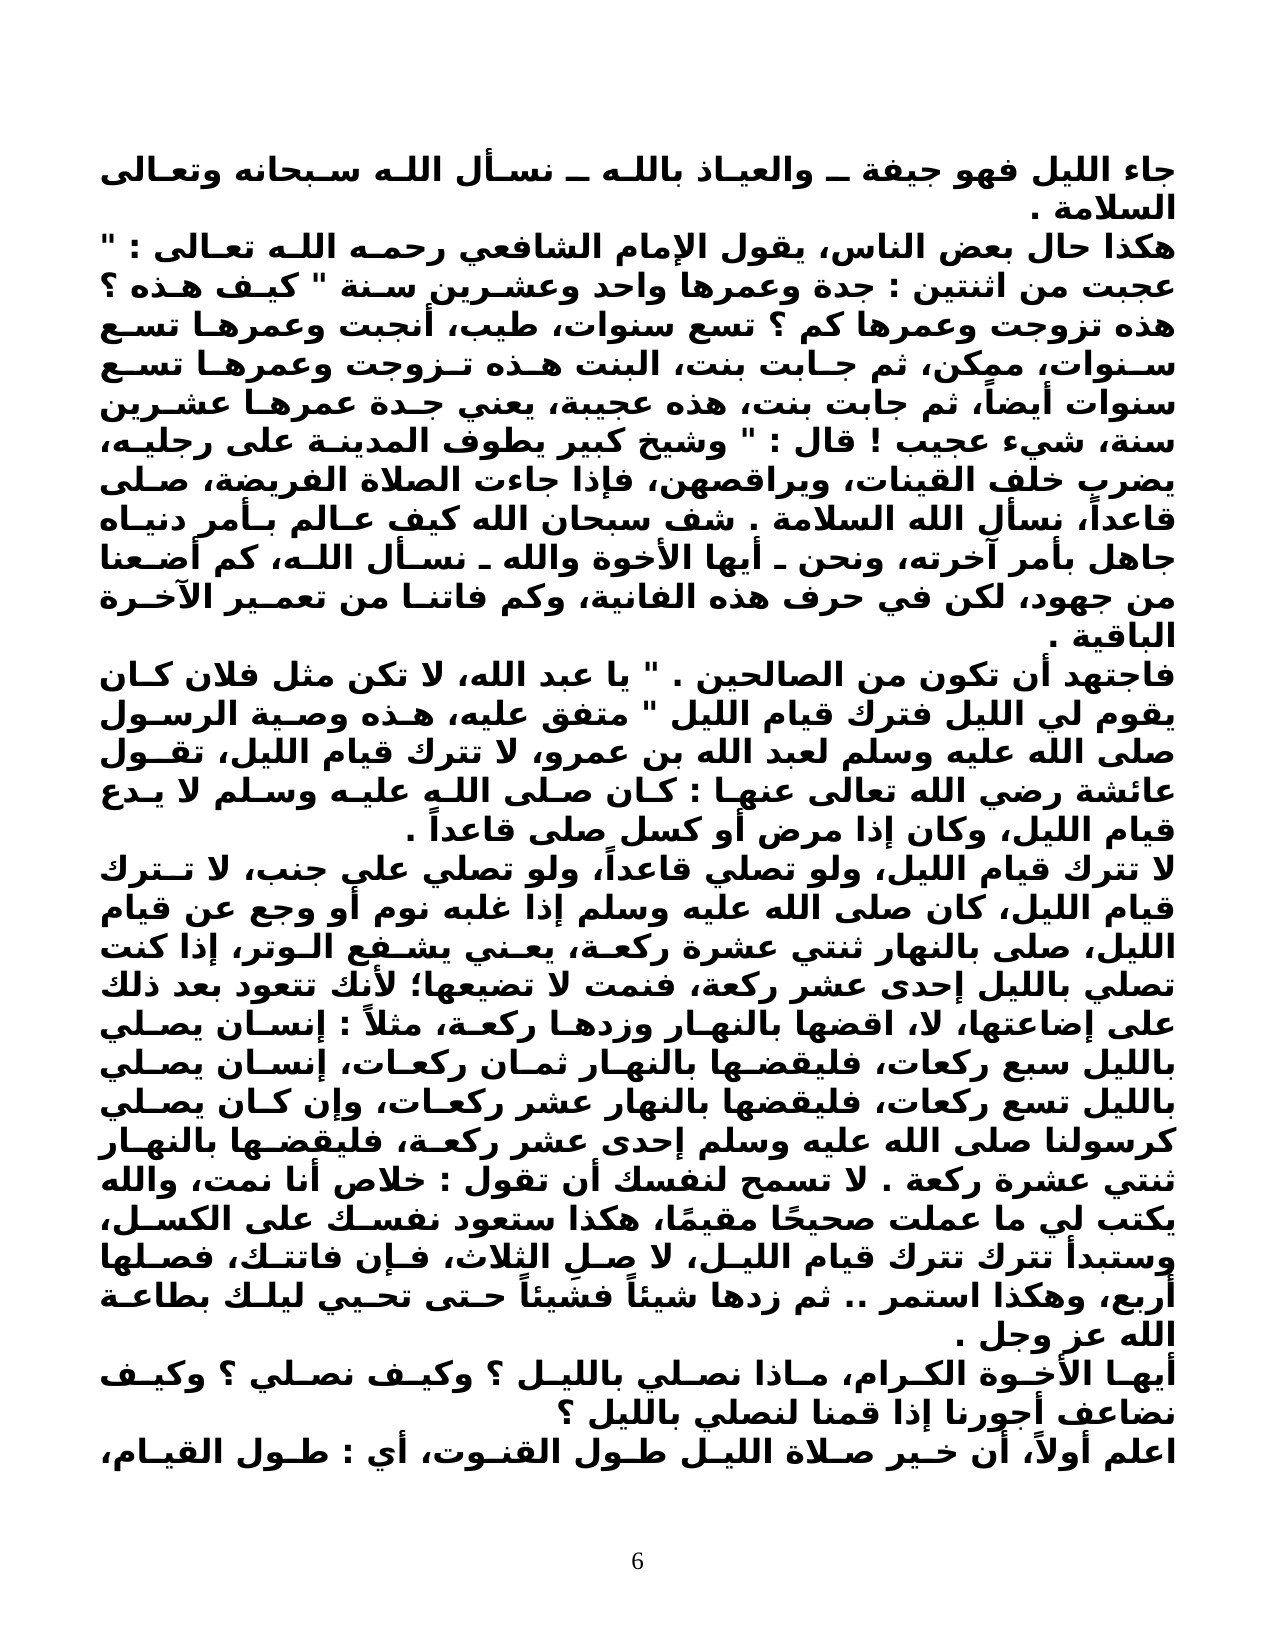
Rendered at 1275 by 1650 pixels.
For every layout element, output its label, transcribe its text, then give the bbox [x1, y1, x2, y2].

text فاجتهد أن تكون من الصالحين . " يا عبد الله، لا تكن مثل فلان كان يقوم لي الليل فترك قيام الليل " متفق عليه، هذه وصية الرسول صلى الله عليه وسلم لعبد الله بن عمرو، لا تترك قيام الليل، تقول عائشة رضي الله تعالى عنها : كان صلى الله عليه وسلم لا يدع قيام الليل، وكان إذا مرض أو كسل صلى قاعداً . [99, 655, 1177, 849]
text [99, 1432, 1177, 1471]
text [99, 150, 1177, 228]
text أيها الأخوة الكرام، ماذا نصلي بالليل ؟ وكيف نصلي ؟ وكيف نضاعف أجورنا إذا قمنا لنصلي بالليل ؟ [99, 1354, 1177, 1432]
text هكذا حال بعض الناس، يقول الإمام الشافعي رحمه الله تعالى : " عجبت من اثنتين : جدة وعمرها واحد وعشرين سنة " كيف هذه ؟ هذه تزوجت وعمرها كم ؟ تسع سنوات، طيب، أنجبت وعمرها تسع سنوات، ممكن، ثم جابت بنت، البنت هذه تزوجت وعمرها تسع سنوات أيضاً، ثم جابت بنت، هذه عجيبة، يعني جدة عمرها عشرين سنة، شيء عجيب ! قال : " وشيخ كبير يطوف المدينة على رجليه، يضرب خلف القينات، ويراقصهن، فإذا جاءت الصلاة الفريضة، صلى قاعداً، نسأل الله السلامة . شف سبحان الله كيف عالم بأمر دنياه جاهل بأمر آخرته، ونحن ـ أيها الأخوة والله ـ نسأل الله، كم أضعنا من جهود، لكن في حرف هذه الفانية، وكم فاتنا من تعمير الآخرة الباقية . [99, 228, 1177, 655]
text لا تترك قيام الليل، ولو تصلي قاعداً، ولو تصلي على جنب، لا تترك قيام الليل، كان صلى الله عليه وسلم إذا غلبه نوم أو وجع عن قيام الليل، صلى بالنهار ثنتي عشرة ركعة، يعني يشفع الوتر، إذا كنت تصلي بالليل إحدى عشر ركعة، فنمت لا تضيعها؛ لأنك تتعود بعد ذلك على إضاعتها، لا، اقضها بالنهار وزدها ركعة، مثلاً : إنسان يصلي بالليل سبع ركعات، فليقضها بالنهار ثمان ركعات، إنسان يصلي بالليل تسع ركعات، فليقضها بالنهار عشر ركعات، وإن كان يصلي كرسولنا صلى الله عليه وسلم إحدى عشر ركعة، فليقضها بالنهار ثنتي عشرة ركعة . لا تسمح لنفسك أن تقول : خلاص أنا نمت، والله يكتب لي ما عملت صحيحًا مقيمًا، هكذا ستعود نفسك على الكسل، وستبدأ تترك تترك قيام الليل، لا صلِ الثلاث، فإن فاتتك، فصلها أربع، وهكذا استمر .. ثم زدها شيئاً فشيئاً حتى تحيي ليلك بطاعة الله عز وجل . [99, 849, 1177, 1354]
